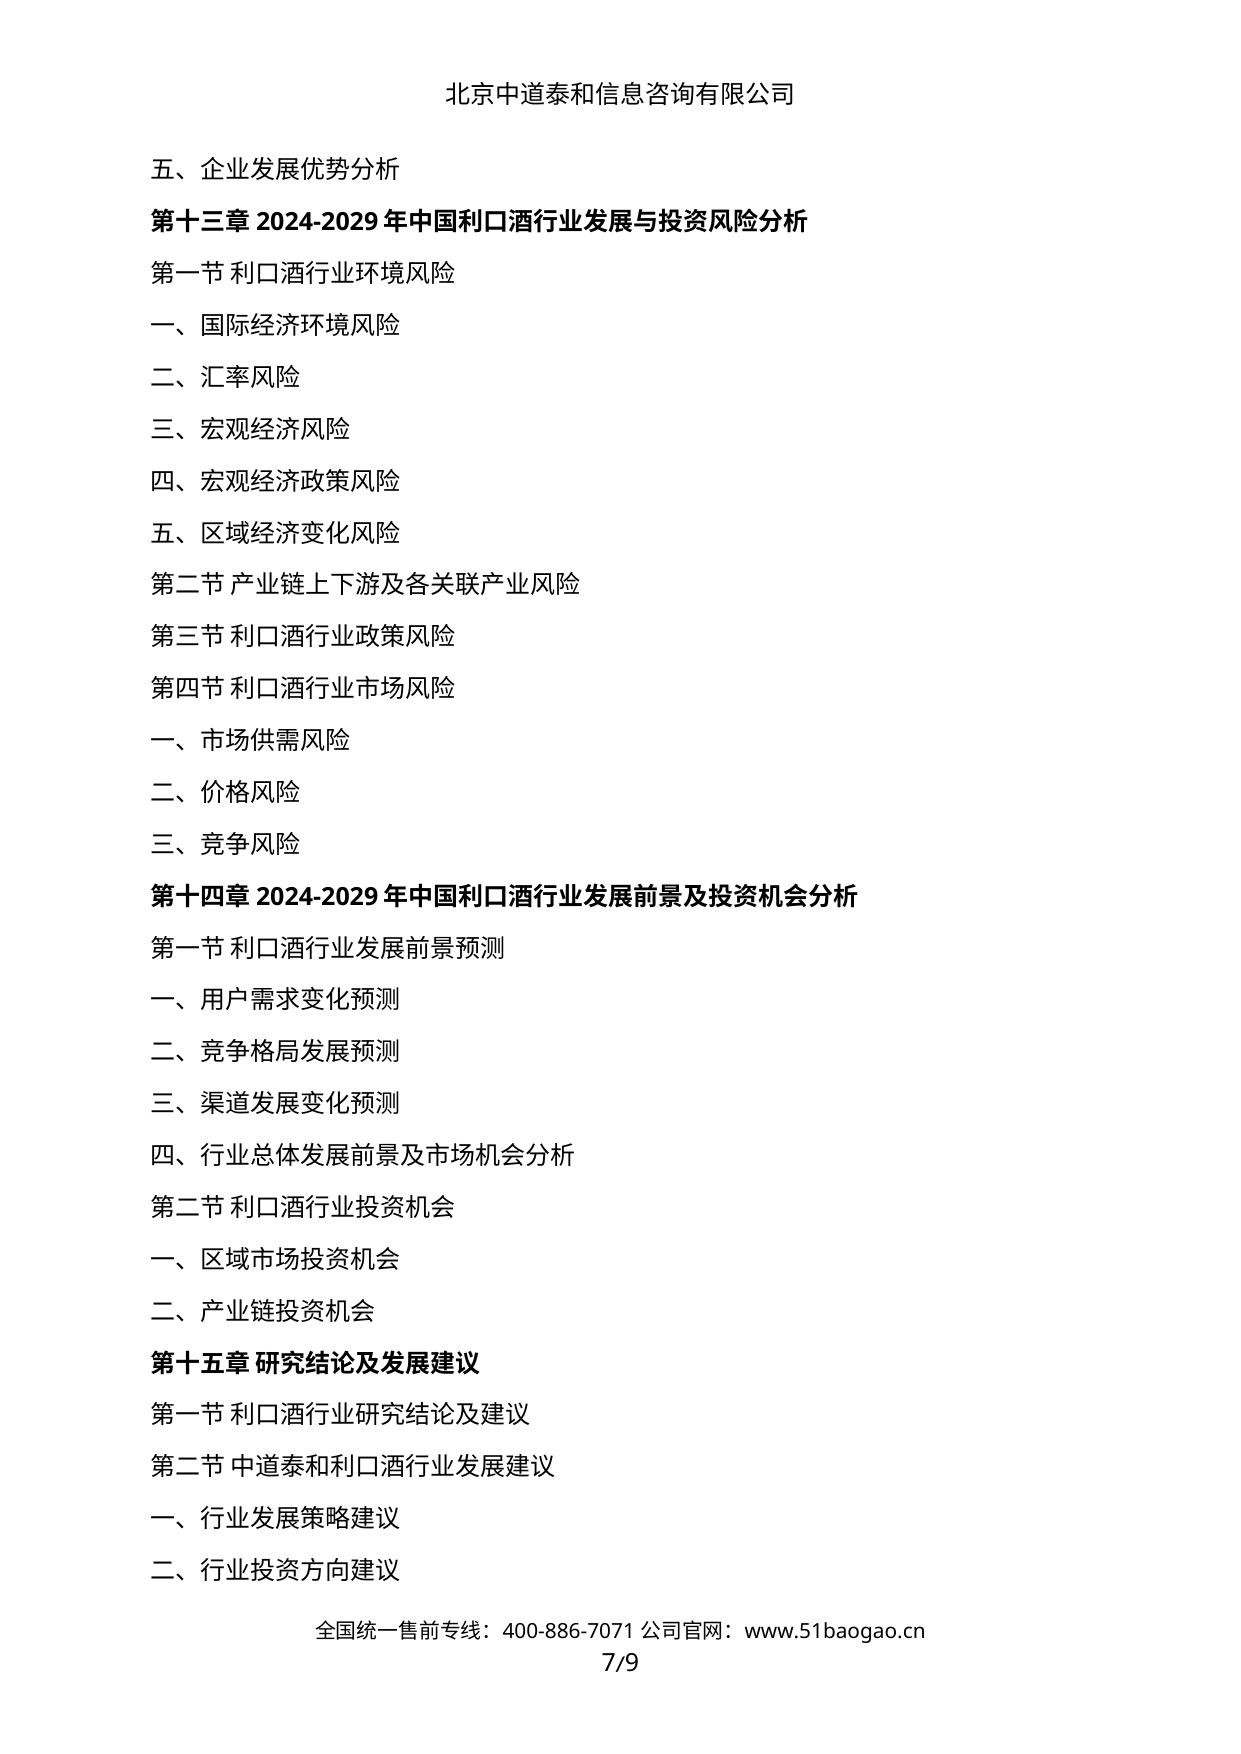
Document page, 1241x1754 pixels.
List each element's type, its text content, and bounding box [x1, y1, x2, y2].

text 二、价格风险 [150, 772, 1090, 809]
text 五、区域经济变化风险 [150, 513, 1090, 549]
text 一、区域市场投资机会 [150, 1239, 1090, 1276]
text 二、产业链投资机会 [150, 1291, 1090, 1327]
text 一、市场供需风险 [150, 721, 1090, 757]
text 四、行业总体发展前景及市场机会分析 [150, 1136, 1090, 1172]
text 二、竞争格局发展预测 [150, 1032, 1090, 1068]
text 一、用户需求变化预测 [150, 980, 1090, 1016]
text 第三节 利口酒行业政策风险 [150, 617, 1090, 653]
text 四、宏观经济政策风险 [150, 461, 1090, 497]
text 二、汇率风险 [150, 357, 1090, 394]
text 一、国际经济环境风险 [150, 306, 1090, 342]
text 第二节 利口酒行业投资机会 [150, 1187, 1090, 1224]
text 二、行业投资方向建议 [150, 1551, 1090, 1587]
text 三、宏观经济风险 [150, 409, 1090, 446]
text 第十五章 研究结论及发展建议 [150, 1343, 1090, 1379]
text 五、企业发展优势分析 [150, 150, 1090, 186]
text 第二节 产业链上下游及各关联产业风险 [150, 565, 1090, 601]
text 第十三章 2024-2029年中国利口酒行业发展与投资风险分析 [150, 202, 1090, 238]
text 一、行业发展策略建议 [150, 1499, 1090, 1535]
text 第四节 利口酒行业市场风险 [150, 669, 1090, 705]
text 三、竞争风险 [150, 824, 1090, 861]
text 三、渠道发展变化预测 [150, 1084, 1090, 1120]
text 第十四章 2024-2029年中国利口酒行业发展前景及投资机会分析 [150, 876, 1090, 912]
text 第一节 利口酒行业发展前景预测 [150, 928, 1090, 964]
text 第一节 利口酒行业研究结论及建议 [150, 1395, 1090, 1431]
text 第二节 中道泰和利口酒行业发展建议 [150, 1447, 1090, 1483]
text 第一节 利口酒行业环境风险 [150, 254, 1090, 290]
